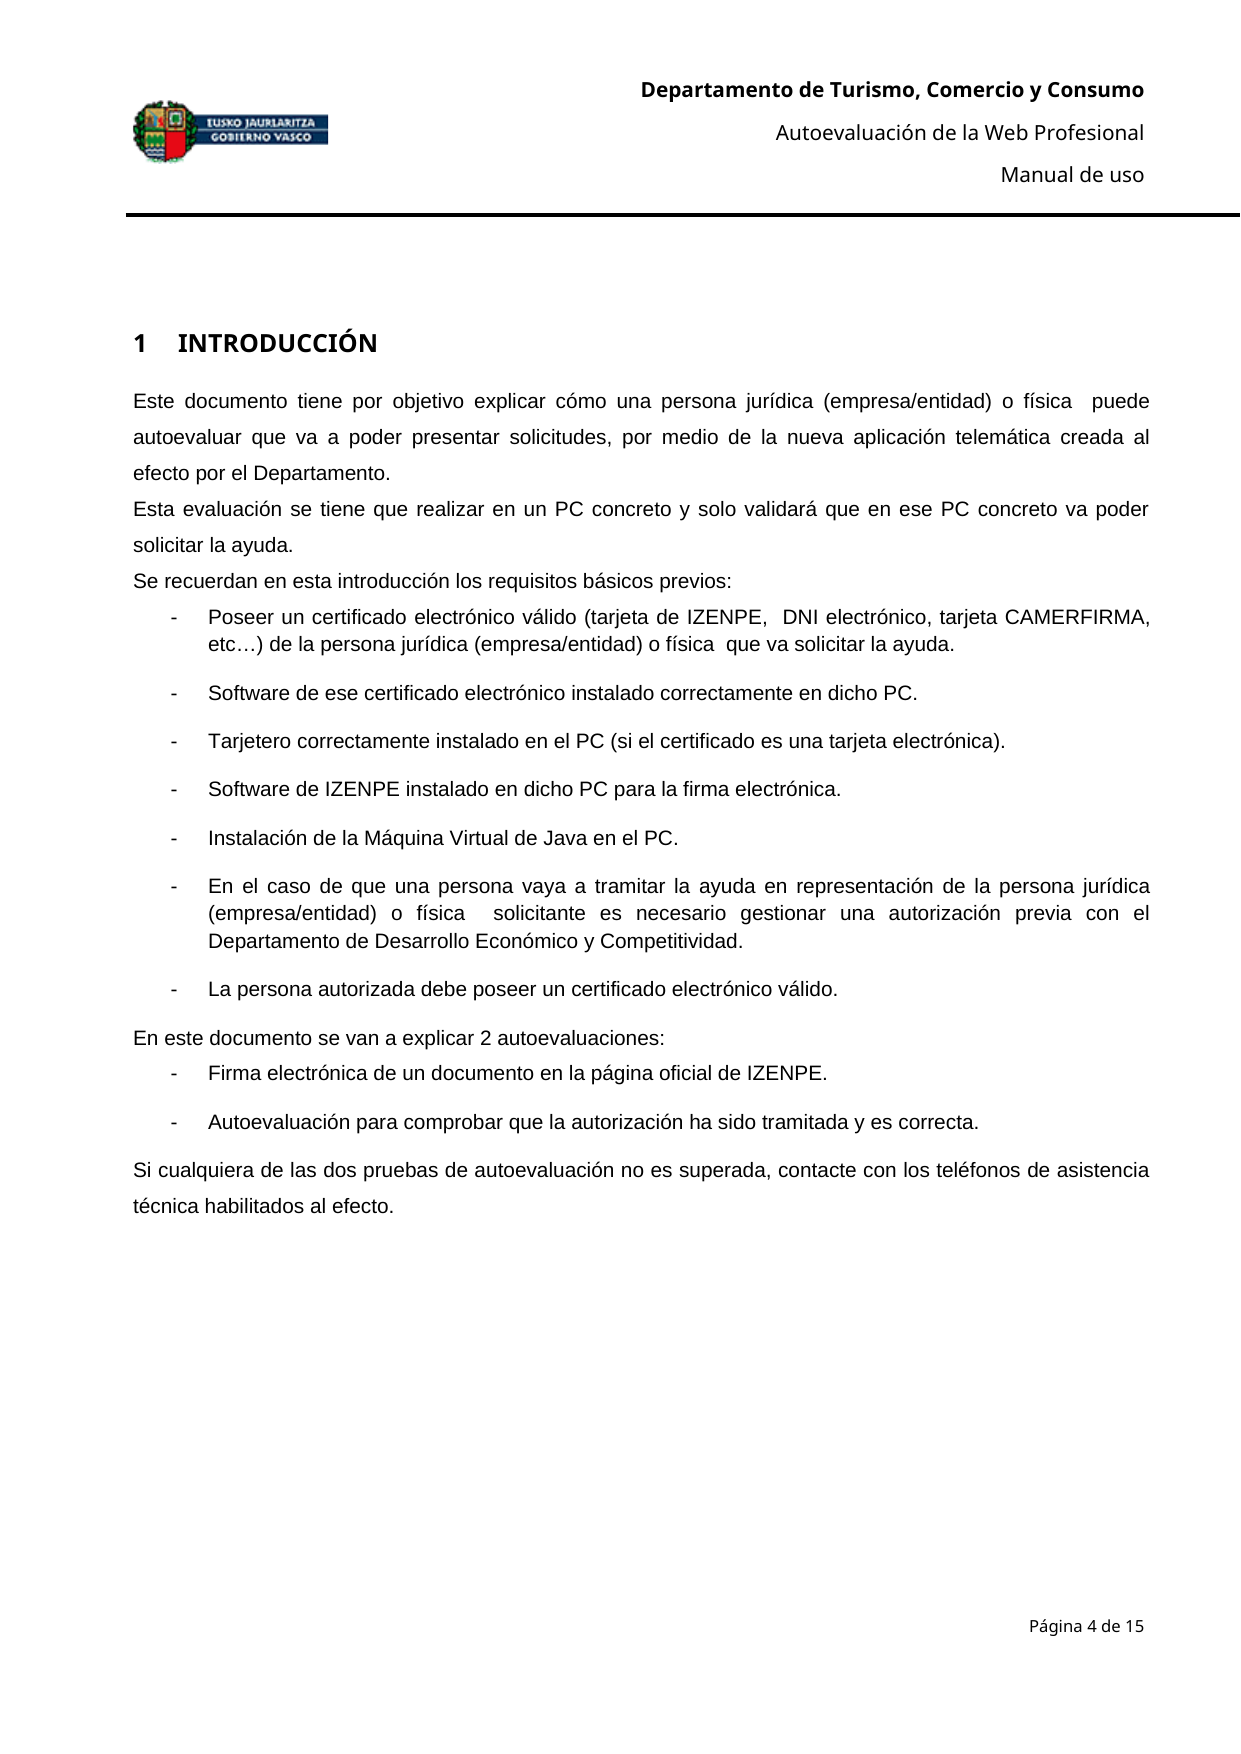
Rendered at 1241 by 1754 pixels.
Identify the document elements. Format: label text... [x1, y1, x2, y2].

text Si cualquiera de las dos pruebas de autoevaluación no es superada, contacte con los teléfonos de asistencia técnica habilitados al efecto. [133, 1158, 1152, 1218]
text En este documento se van a explicar 2 autoevaluaciones: [133, 1025, 1152, 1049]
list Instalación de la Máquina Virtual de Java en el PC. [170, 825, 1152, 849]
text Este documento tiene por objetivo explicar cómo una persona jurídica (empresa/entidad) o física puede autoevaluar que va a poder presentar solicitudes, por medio de la nueva aplicación telemática creada al efecto por el Departamento. [133, 389, 1152, 485]
list Tarjetero correctamente instalado en el PC (si el certificado es una tarjeta electrónica). [170, 729, 1152, 753]
list Poseer un certificado electrónico válido (tarjeta de IZENPE, DNI electrónico, tarjeta CAMERFIRMA, etc…) de la persona jurídica (empresa/entidad) o física que va solicitar la ayuda. [170, 604, 1152, 656]
subtitle INTRODUCCIÓN [133, 325, 1152, 359]
list En el caso de que una persona vaya a tramitar la ayuda en representación de la persona jurídica (empresa/entidad) o física solicitante es necesario gestionar una autorización previa con el Departamento de Desarrollo Económico y Competitividad. [170, 874, 1152, 953]
text Se recuerdan en esta introducción los requisitos básicos previos: [133, 568, 1152, 592]
list Autoevaluación para comprobar que la autorización ha sido tramitada y es correcta. [170, 1109, 1152, 1133]
list Firma electrónica de un documento en la página oficial de IZENPE. [170, 1061, 1152, 1085]
list La persona autorizada debe poseer un certificado electrónico válido. [170, 977, 1152, 1001]
text Esta evaluación se tiene que realizar en un PC concreto y solo validará que en ese PC concreto va poder solicitar la ayuda. [133, 497, 1152, 557]
list Software de IZENPE instalado en dicho PC para la firma electrónica. [170, 777, 1152, 801]
list Software de ese certificado electrónico instalado correctamente en dicho PC. [170, 680, 1152, 704]
picture [132, 99, 329, 164]
